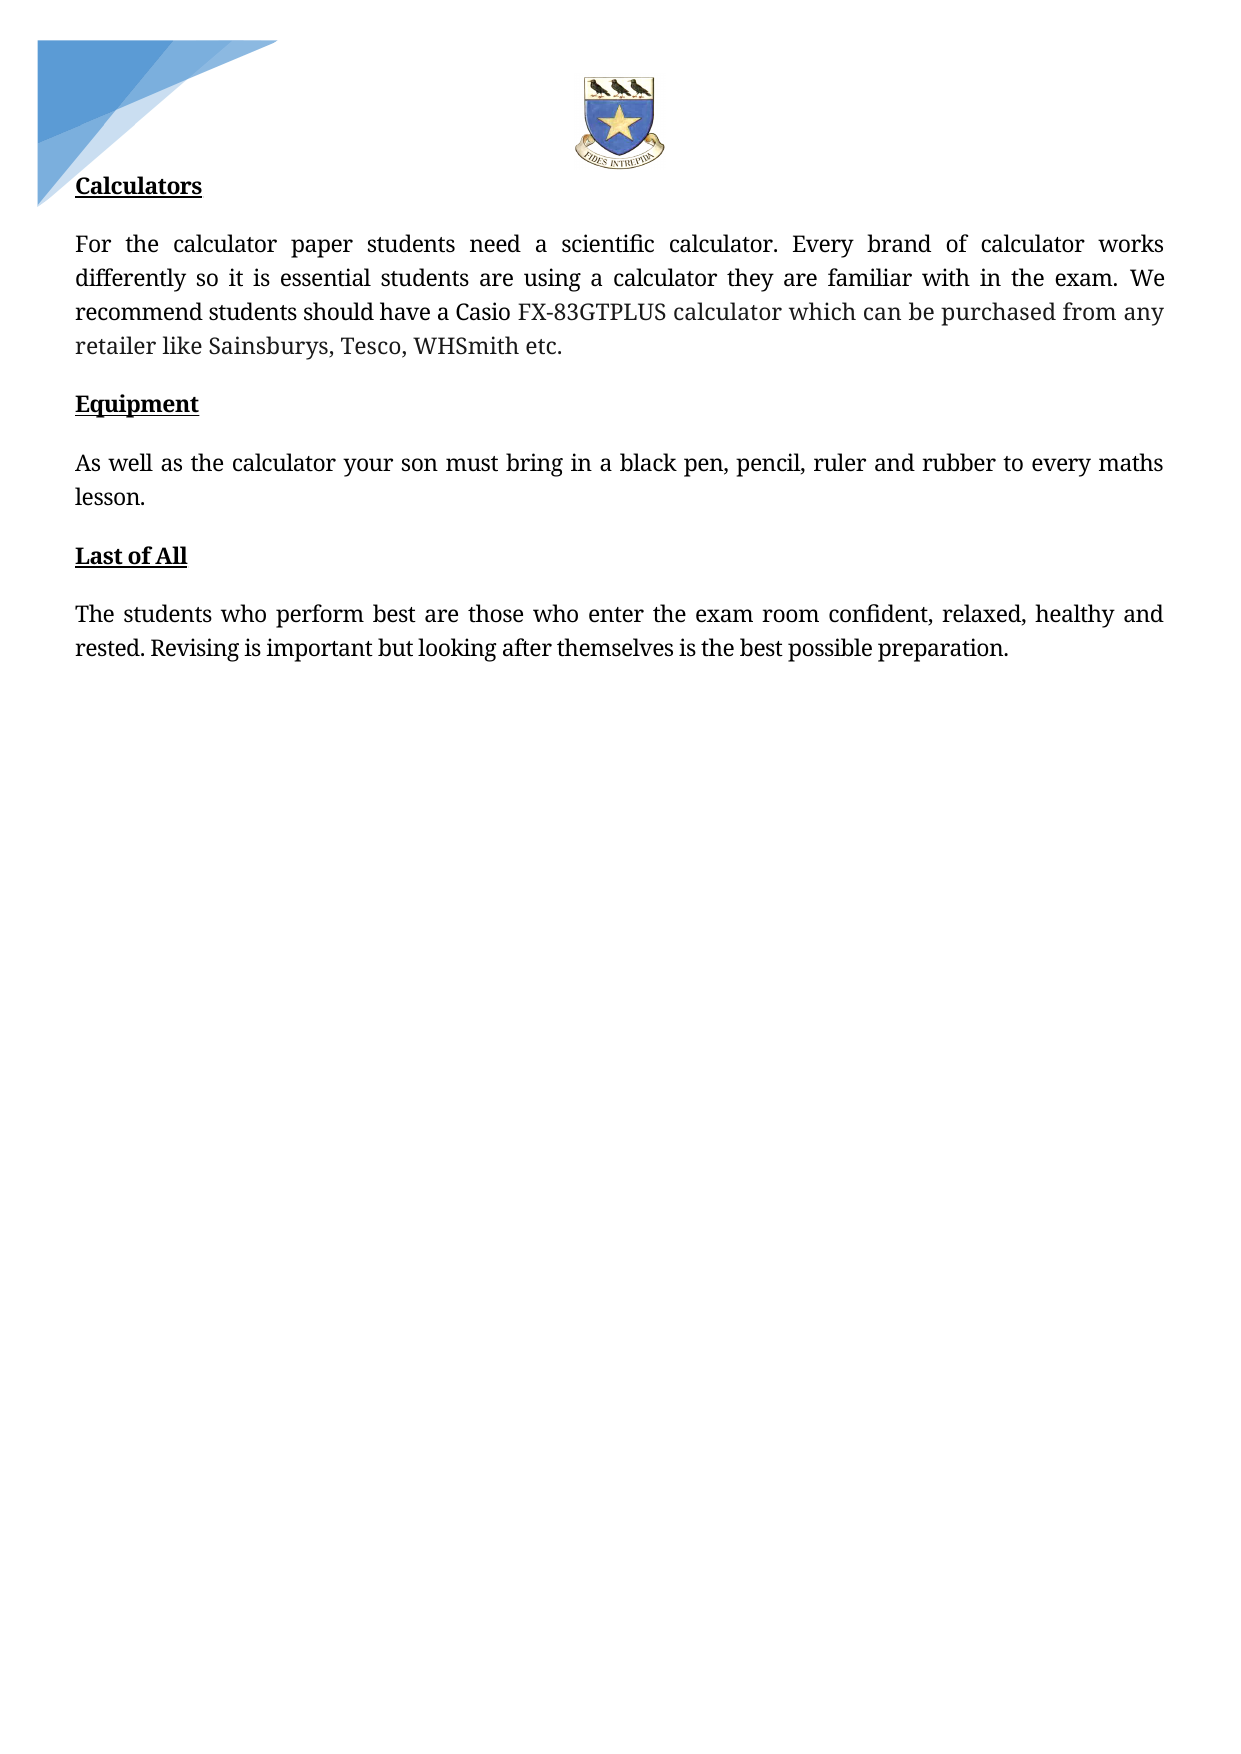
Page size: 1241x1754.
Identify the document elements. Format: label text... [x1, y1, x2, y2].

picture [37, 40, 279, 209]
text Equipment [75, 388, 1165, 420]
text The students who perform best are those who enter the exam room confident, relaxed, healthy and rested. Revising is important but looking after themselves is the best possible preparation. [75, 598, 1165, 663]
text For the calculator paper students need a scientific calculator. Every brand of calculator works differently so it is essential students are using a calculator they are familiar with in the exam. We recommend students should have a Casio FX-83GTPLUS calculator which can be purchased from any retailer like Sainsburys, Tesco, WHSmith etc. [75, 228, 1165, 361]
text Calculators [75, 170, 1165, 201]
picture [574, 73, 666, 170]
text Last of All [75, 540, 1165, 571]
text As well as the calculator your son must bring in a black pen, pencil, ruler and rubber to every maths lesson. [75, 447, 1165, 512]
